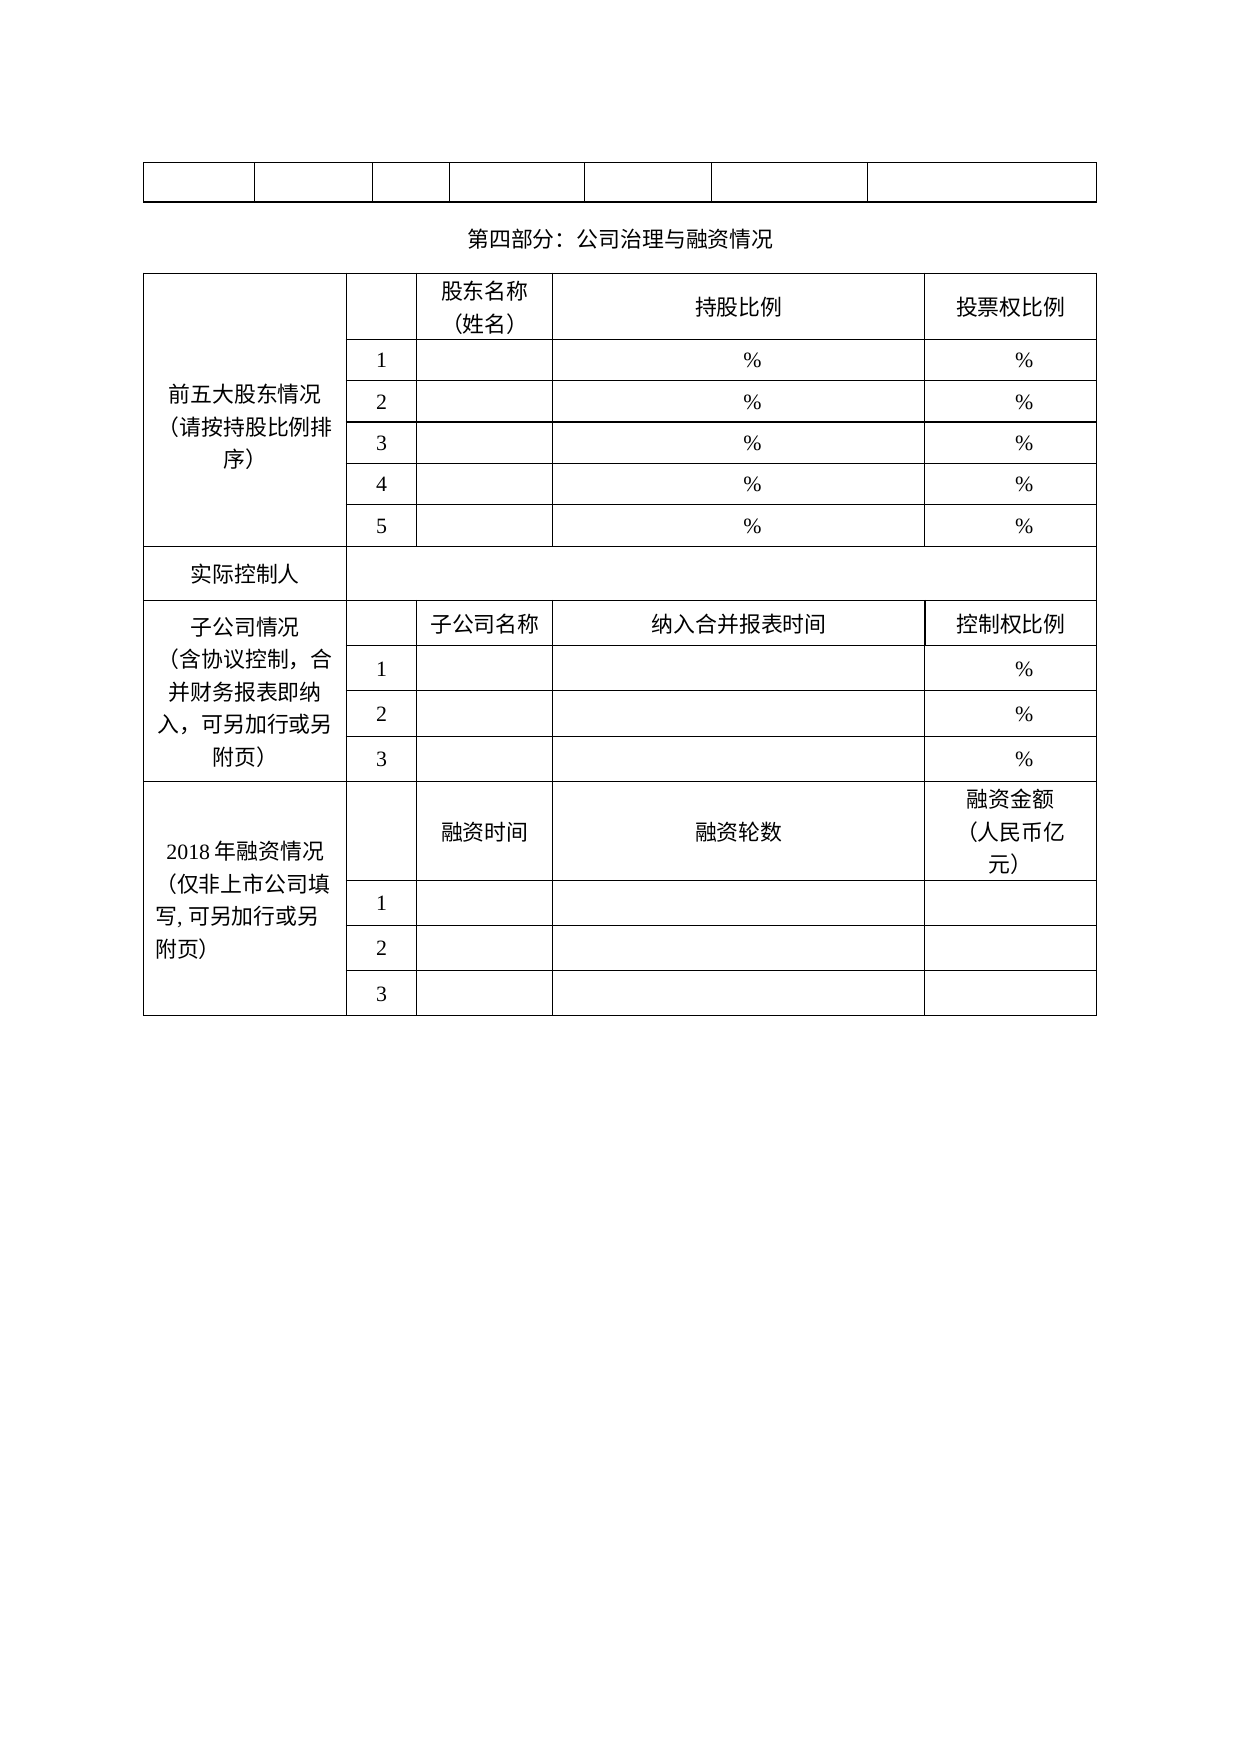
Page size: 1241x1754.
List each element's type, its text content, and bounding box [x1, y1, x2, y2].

table_cell [450, 163, 584, 201]
table_cell 2 [347, 381, 416, 421]
table_cell [347, 782, 416, 879]
table_cell [347, 601, 416, 645]
table_cell 3 [347, 423, 416, 463]
table_cell [925, 926, 1096, 970]
table_cell 前五大股东情况 （请按持股比例排序） [144, 274, 346, 546]
table_cell % [553, 423, 924, 463]
table_cell [585, 163, 711, 201]
table_cell 实际控制人 [144, 547, 346, 600]
table_cell 1 [347, 646, 416, 690]
table_cell [347, 547, 1096, 600]
table_cell % [925, 646, 1096, 690]
table_cell [417, 464, 552, 504]
table_cell 4 [347, 464, 416, 504]
table_cell [553, 881, 924, 925]
table_cell [553, 926, 924, 970]
table_cell % [553, 381, 924, 421]
table_cell 子公司名称 [417, 601, 552, 645]
table_cell 融资时间 [417, 782, 552, 879]
table_cell % [925, 381, 1096, 421]
table_cell % [925, 423, 1096, 463]
table_cell [417, 881, 552, 925]
table_cell 纳入合并报表时间 [553, 601, 924, 645]
table_cell [417, 737, 552, 781]
table_cell % [925, 340, 1096, 380]
table_cell % [553, 464, 924, 504]
table_cell [553, 646, 924, 690]
table_cell 子公司情况 （含协议控制，合并财务报表即纳入，可另加行或另附页） [144, 601, 346, 781]
table_cell % [553, 505, 924, 546]
table_cell [712, 163, 867, 201]
table_cell [417, 340, 552, 380]
table_cell 3 [347, 971, 416, 1015]
table_cell 1 [347, 340, 416, 380]
table_cell [373, 163, 449, 201]
table_cell % [553, 340, 924, 380]
table_cell 2 [347, 691, 416, 736]
table_cell [925, 881, 1096, 925]
table_cell [553, 737, 924, 781]
table_cell % [925, 691, 1096, 736]
table_cell % [925, 737, 1096, 781]
table_cell 融资轮数 [553, 782, 924, 879]
table_cell [553, 691, 924, 736]
table_cell [417, 505, 552, 546]
table_cell 第四部分：公司治理与融资情况 [144, 203, 1096, 273]
table_cell % [925, 505, 1096, 546]
table_cell 3 [347, 737, 416, 781]
table_cell 控制权比例 [926, 601, 1096, 645]
table_cell 5 [347, 505, 416, 546]
table_cell [255, 163, 372, 201]
table_cell [417, 423, 552, 463]
table_cell [417, 926, 552, 970]
table_cell 持股比例 [553, 274, 924, 339]
table_cell [347, 274, 416, 339]
table_cell [417, 646, 552, 690]
table_cell [417, 971, 552, 1015]
table_cell [925, 971, 1096, 1015]
table_cell 2018年融资情况 （仅非上市公司填写, 可另加行或另附页） [144, 782, 346, 1015]
table_cell [868, 163, 1096, 201]
table_cell 1 [347, 881, 416, 925]
table_cell [417, 691, 552, 736]
table_cell 融资金额 （人民币亿元） [925, 782, 1096, 879]
table_cell [553, 971, 924, 1015]
table_cell 2 [347, 926, 416, 970]
table_cell 股东名称（姓名） [417, 274, 552, 339]
table_cell 投票权比例 [925, 274, 1096, 339]
table_cell [417, 381, 552, 421]
table_cell % [925, 464, 1096, 504]
